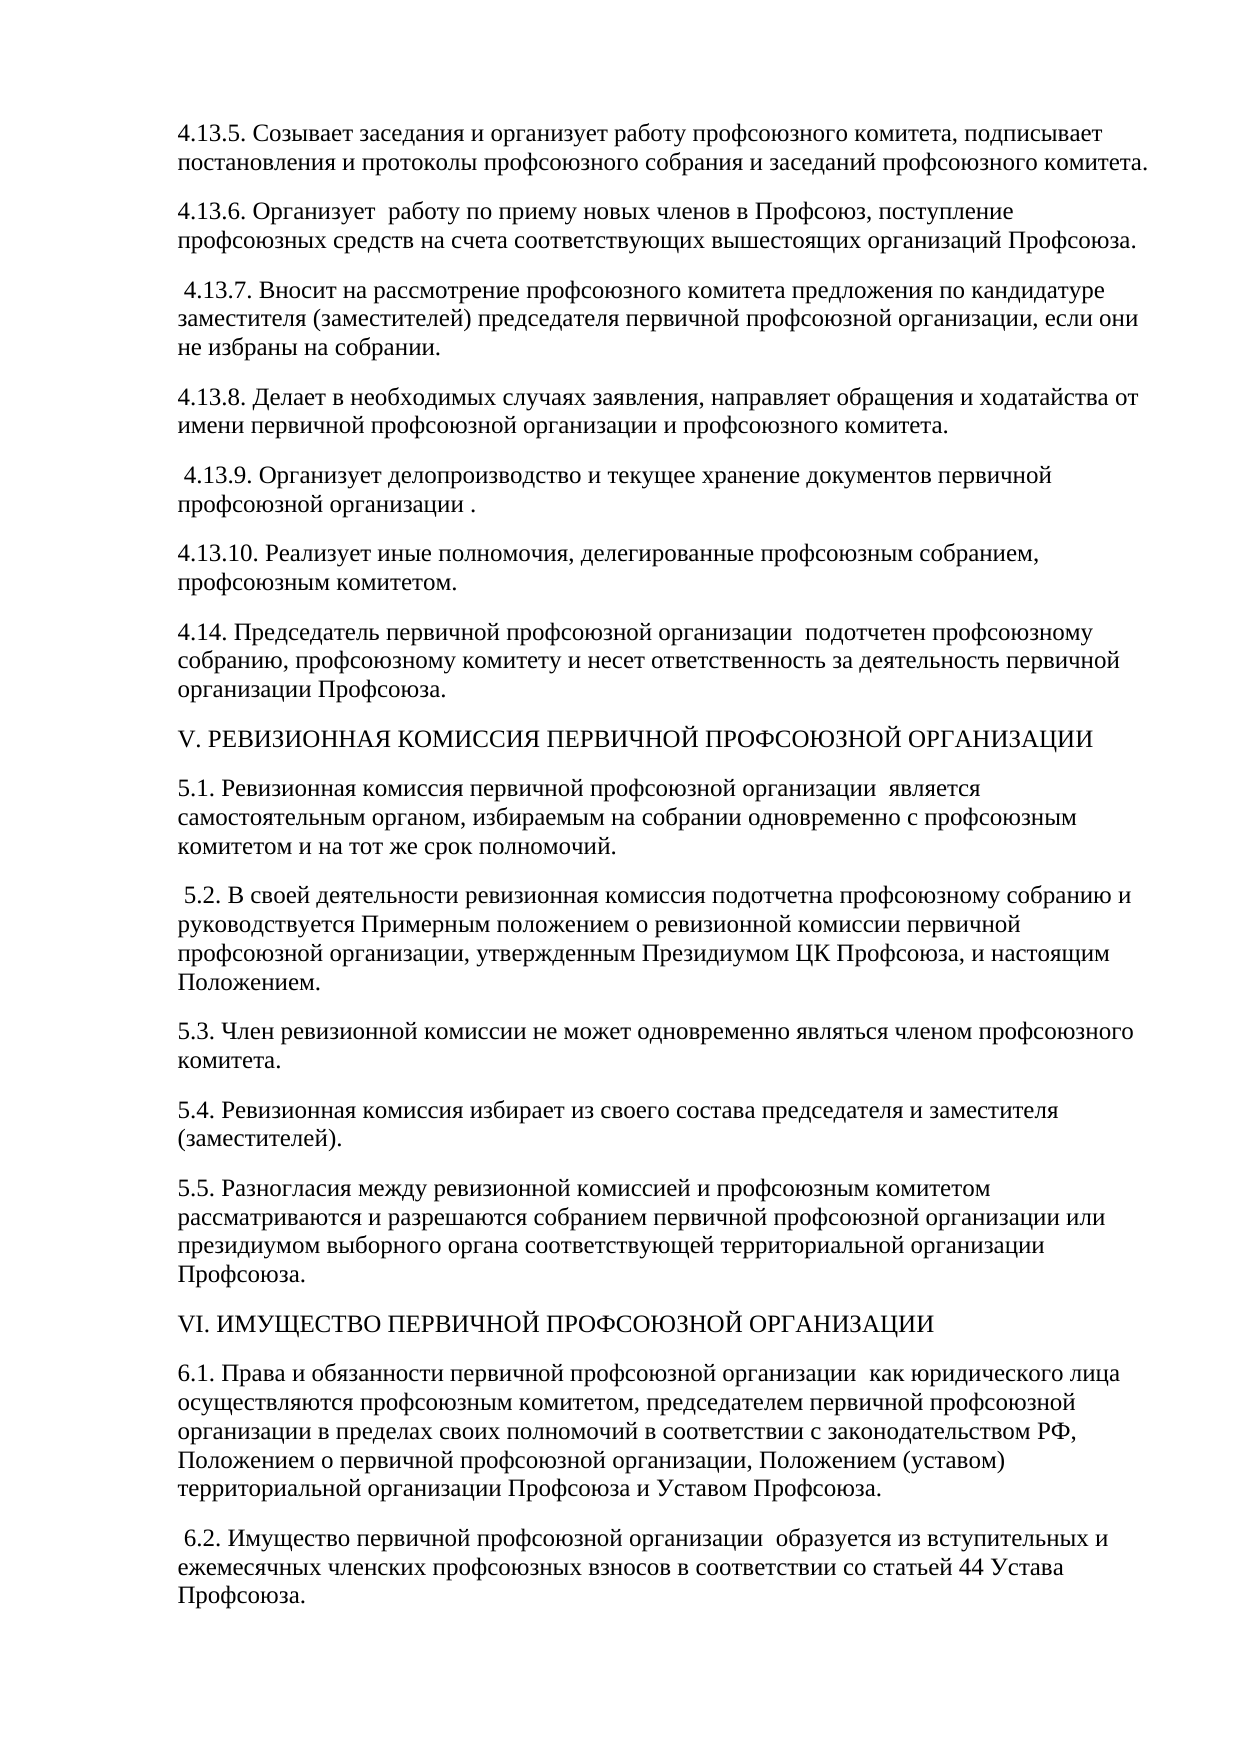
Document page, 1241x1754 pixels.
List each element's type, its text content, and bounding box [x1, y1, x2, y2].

text 4.13.10. Реализует иные полномочия, делегированные профсоюзным собранием, профсоюзным комитетом. [177, 538, 1152, 596]
text 4.13.8. Делает в необходимых случаях заявления, направляет обращения и ходатайства от имени первичной профсоюзной организации и профсоюзного комитета. [177, 382, 1152, 439]
text VI. ИМУЩЕСТВО ПЕРВИЧНОЙ ПРОФСОЮЗНОЙ ОРГАНИЗАЦИИ [177, 1309, 1152, 1338]
text 4.14. Председатель первичной профсоюзной организации подотчетен профсоюзному собранию, профсоюзному комитету и несет ответственность за деятельность первичной организации Профсоюза. [177, 617, 1152, 703]
text 5.4. Ревизионная комиссия избирает из своего состава председателя и заместителя (заместителей). [177, 1095, 1152, 1152]
text 5.1. Ревизионная комиссия первичной профсоюзной организации является самостоятельным органом, избираемым на собрании одновременно с профсоюзным комитетом и на тот же срок полномочий. [177, 773, 1152, 860]
text 5.5. Разногласия между ревизионной комиссией и профсоюзным комитетом рассматриваются и разрешаются собранием первичной профсоюзной организации или президиумом выборного органа соответствующей территориальной организации Профсоюза. [177, 1173, 1152, 1288]
text 4.13.6. Организует работу по приему новых членов в Профсоюз, поступление профсоюзных средств на счета соответствующих вышестоящих организаций Профсоюза. [177, 196, 1152, 254]
text 4.13.9. Организует делопроизводство и текущее хранение документов первичной профсоюзной организации . [177, 460, 1152, 518]
text 5.3. Член ревизионной комиссии не может одновременно являться членом профсоюзного комитета. [177, 1016, 1152, 1074]
text 6.1. Права и обязанности первичной профсоюзной организации как юридического лица осуществляются профсоюзным комитетом, председателем первичной профсоюзной организации в пределах своих полномочий в соответствии с законодательством РФ, Положением о первичной профсоюзной организации, Положением (уставом) территориальной организации Профсоюза и Уставом Профсоюза. [177, 1358, 1152, 1502]
text 6.2. Имущество первичной профсоюзной организации образуется из вступительных и ежемесячных членских профсоюзных взносов в соответствии со статьей 44 Устава Профсоюза. [177, 1523, 1152, 1609]
text 4.13.7. Вносит на рассмотрение профсоюзного комитета предложения по кандидатуре заместителя (заместителей) председателя первичной профсоюзной организации, если они не избраны на собрании. [177, 275, 1152, 361]
text 4.13.5. Созывает заседания и организует работу профсоюзного комитета, подписывает постановления и протоколы профсоюзного собрания и заседаний профсоюзного комитета. [177, 118, 1152, 176]
text V. РЕВИЗИОННАЯ КОМИССИЯ ПЕРВИЧНОЙ ПРОФСОЮЗНОЙ ОРГАНИЗАЦИИ [177, 724, 1152, 753]
text 5.2. В своей деятельности ревизионная комиссия подотчетна профсоюзному собранию и руководствуется Примерным положением о ревизионной комиссии первичной профсоюзной организации, утвержденным Президиумом ЦК Профсоюза, и настоящим Положением. [177, 881, 1152, 996]
